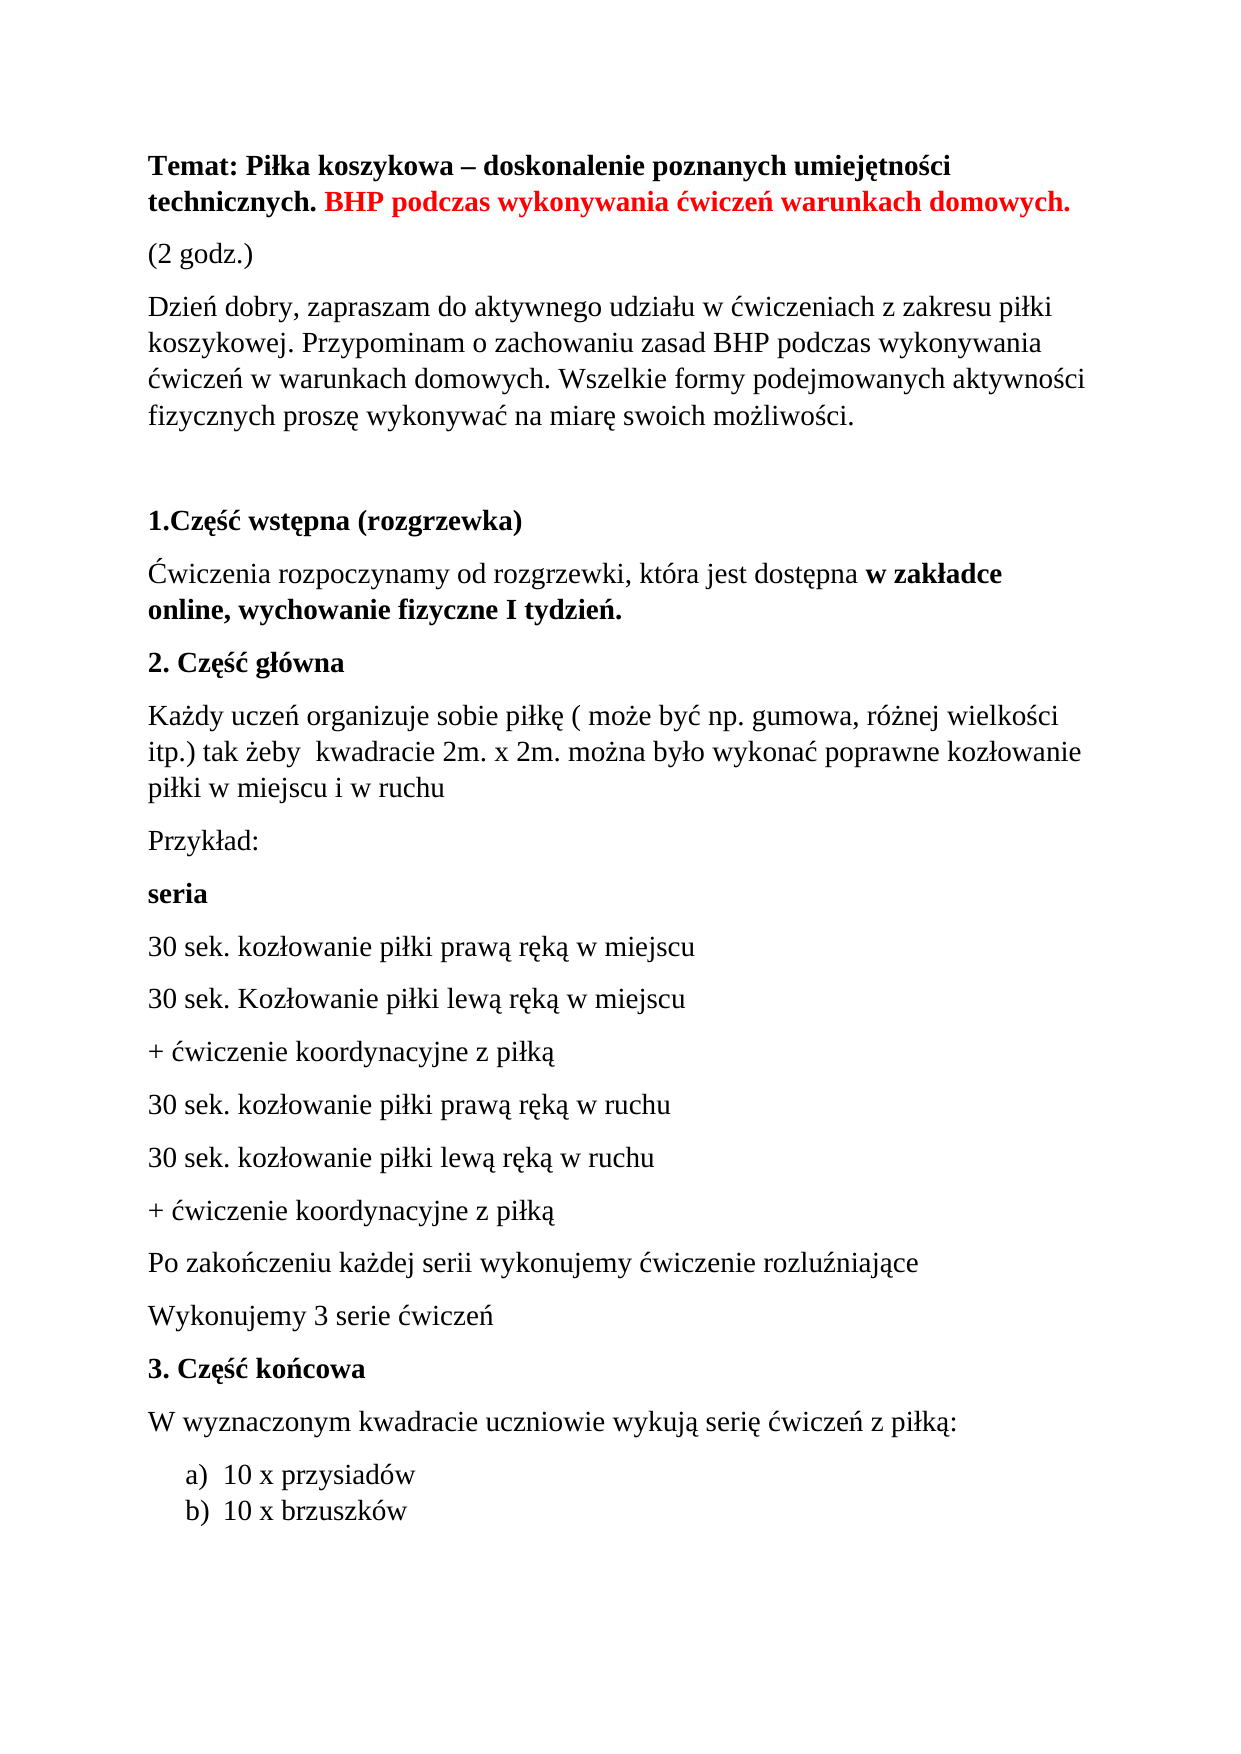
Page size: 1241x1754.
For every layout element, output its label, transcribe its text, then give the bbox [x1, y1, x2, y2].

list 10 x przysiadów [185, 1457, 1093, 1490]
text 30 sek. Kozłowanie piłki lewą ręką w miejscu [148, 982, 1093, 1015]
text Każdy uczeń organizuje sobie piłkę ( może być np. gumowa, różnej wielkości itp.) tak żeby kwadracie 2m. x 2m. można było wykonać poprawne kozłowanie piłki w miejscu i w ruchu [148, 698, 1093, 804]
text 30 sek. kozłowanie piłki prawą ręką w ruchu [148, 1087, 1093, 1121]
text seria [148, 876, 1093, 909]
text W wyznaczonym kwadracie uczniowie wykują serię ćwiczeń z piłką: [148, 1404, 1093, 1438]
list 10 x brzuszków [185, 1493, 1093, 1527]
text Wykonujemy 3 serie ćwiczeń [148, 1298, 1093, 1332]
text + ćwiczenie koordynacyjne z piłką [148, 1193, 1093, 1226]
text 1.Część wstępna (rozgrzewka) [148, 503, 1093, 537]
text Przykład: [148, 823, 1093, 857]
text Dzień dobry, zapraszam do aktywnego udziału w ćwiczeniach z zakresu piłki koszykowej. Przypominam o zachowaniu zasad BHP podczas wykonywania ćwiczeń w warunkach domowych. Wszelkie formy podejmowanych aktywności fizycznych proszę wykonywać na miarę swoich możliwości. [148, 289, 1093, 431]
text Ćwiczenia rozpoczynamy od rozgrzewki, która jest dostępna w zakładce online, wychowanie fizyczne I tydzień. [148, 556, 1093, 626]
text (2 godz.) [148, 237, 1093, 270]
text 3. Część końcowa [148, 1351, 1093, 1385]
text 2. Część główna [148, 645, 1093, 679]
text + ćwiczenie koordynacyjne z piłką [148, 1034, 1093, 1068]
text 30 sek. kozłowanie piłki lewą ręką w ruchu [148, 1140, 1093, 1173]
text Temat: Piłka koszykowa – doskonalenie poznanych umiejętności technicznych. BHP podczas wykonywania ćwiczeń warunkach domowych. [148, 148, 1093, 217]
text 30 sek. kozłowanie piłki prawą ręką w miejscu [148, 929, 1093, 962]
text Po zakończeniu każdej serii wykonujemy ćwiczenie rozluźniające [148, 1246, 1093, 1279]
